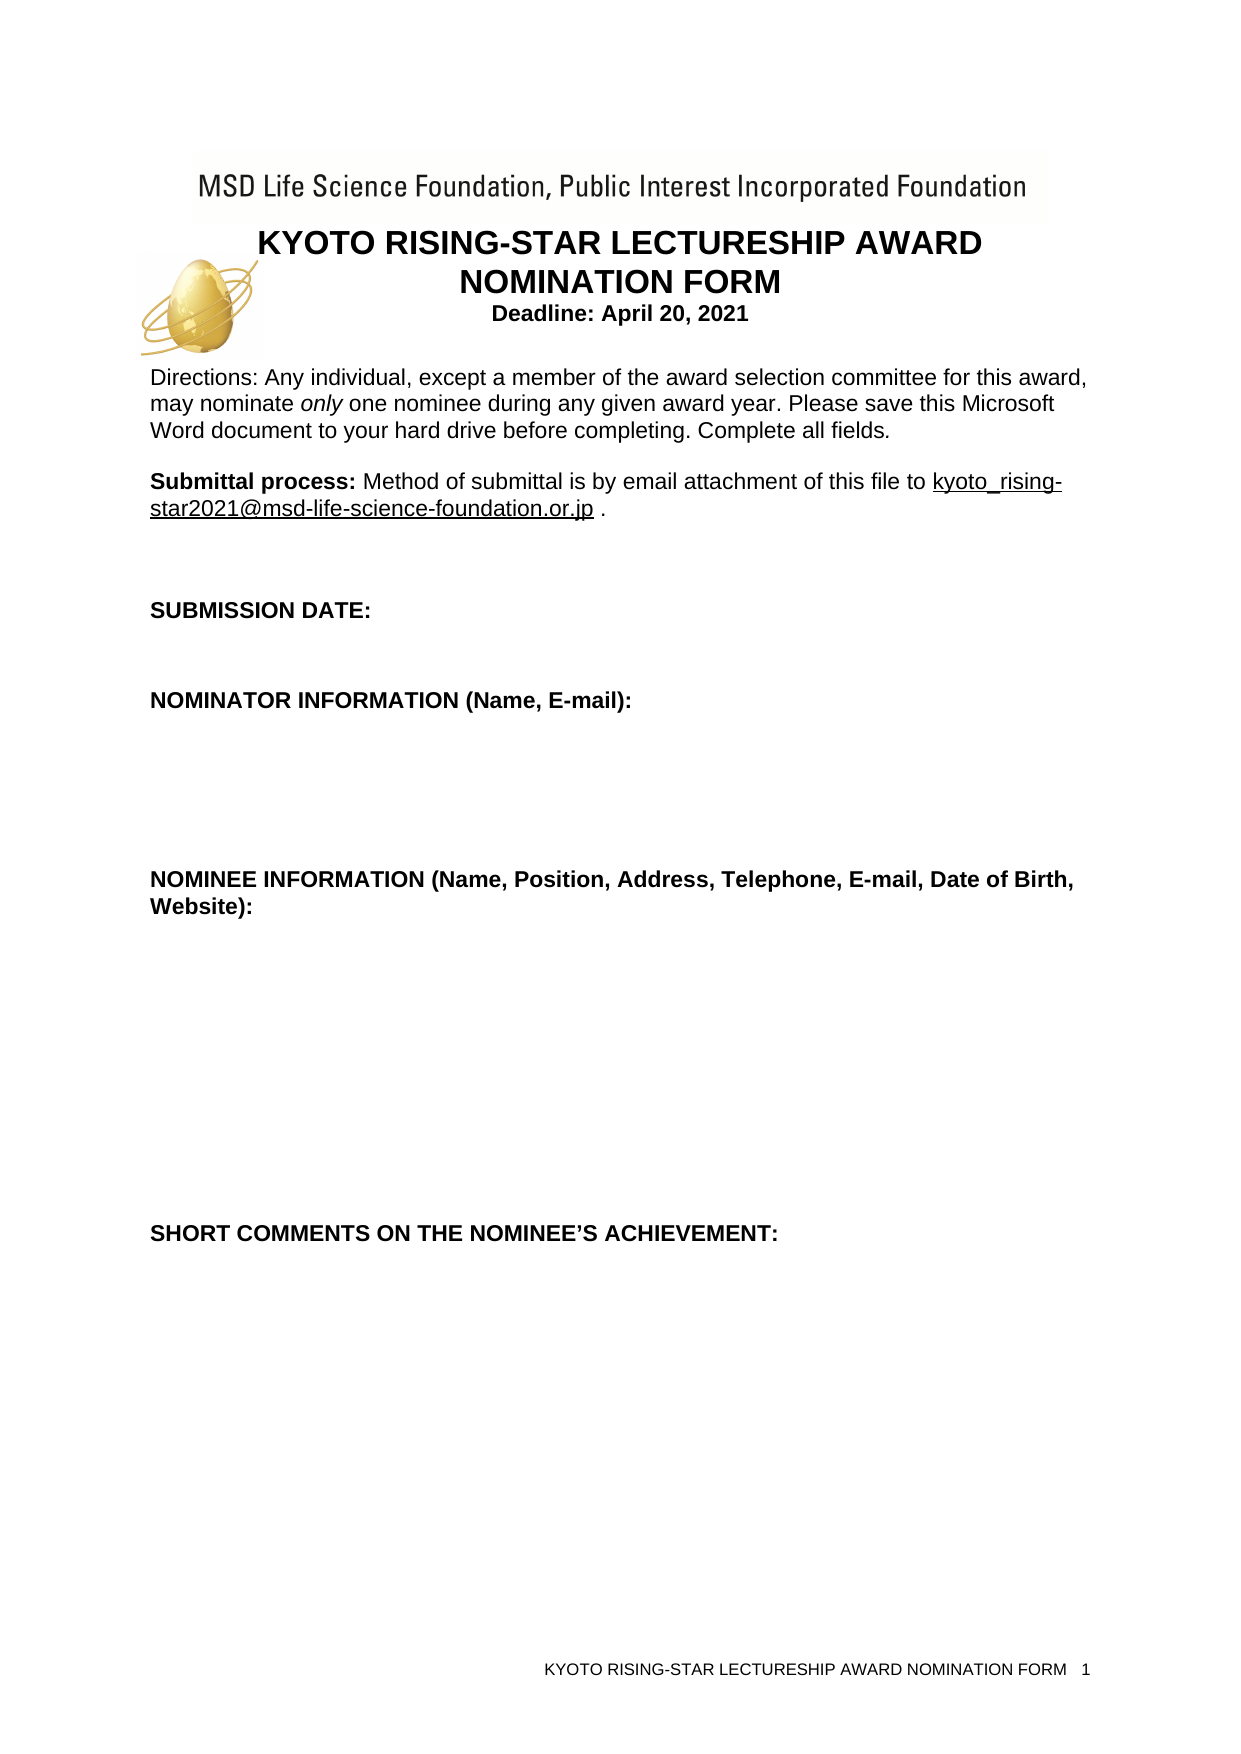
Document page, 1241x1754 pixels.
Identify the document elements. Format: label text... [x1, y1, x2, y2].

text Directions: Any individual, except a member of the award selection committee for this award, may nominate only one nominee during any given award year. Please save this Microsoft Word document to your hard drive before completing. Complete all fields. [150, 364, 1090, 443]
text NOMINATION FORM [150, 262, 1090, 300]
text SUBMISSION DATE: [150, 597, 1090, 623]
text SHORT COMMENTS ON THE NOMINEE’S ACHIEVEMENT: [150, 1220, 1090, 1246]
picture [193, 150, 1047, 224]
text NOMINATOR INFORMATION (Name, E-mail): [150, 687, 1090, 714]
text Deadline: April 20, 2021 [150, 300, 1090, 327]
text NOMINEE INFORMATION (Name, Position, Address, Telephone, E-mail, Date of Birth, Website): [150, 866, 1090, 919]
text KYOTO RISING-STAR LECTURESHIP AWARD [150, 188, 1090, 262]
text Submittal process: Method of submittal is by email attachment of this file to kyoto_rising-star2021@msd-life-science-foundation.or.jp . [150, 468, 1090, 521]
